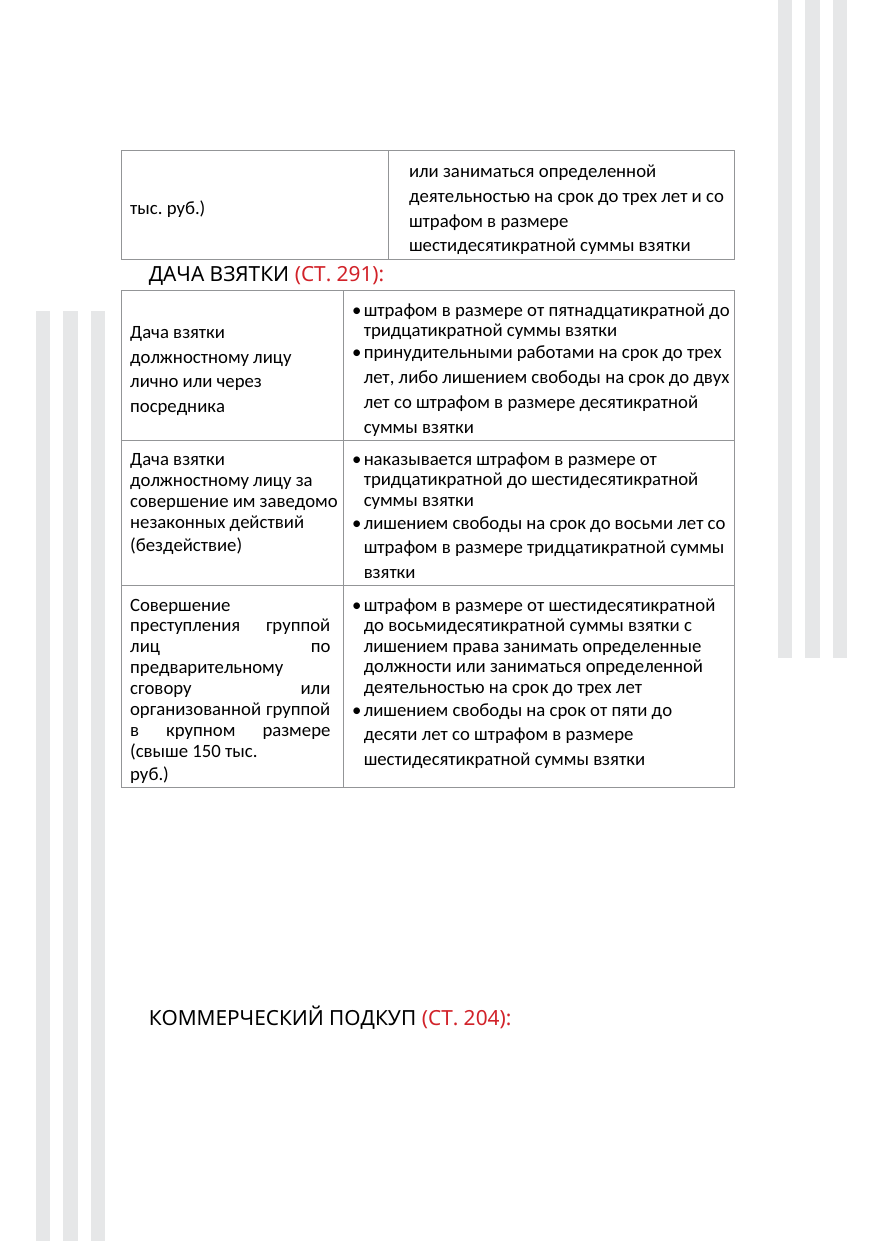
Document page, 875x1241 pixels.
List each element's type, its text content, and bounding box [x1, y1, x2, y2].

table_cell штрафом в размере от шестидесятикратной до восьмидесятикратной суммы взятки с лишением права занимать определенные должности или заниматься определенной деятельностью на срок до трех лет лишением свободы на срок от пяти до десяти лет со штрафом в размере шестидесятикратной суммы взятки [344, 586, 734, 787]
table_cell наказывается штрафом в размере от тридцатикратной до шестидесятикратной суммы взятки лишением свободы на срок до восьми лет со штрафом в размере тридцатикратной суммы взятки [344, 441, 734, 585]
table_header штрафом в размере от пятнадцатикратной до тридцатикратной суммы взятки принудительными работами на срок до трех лет, либо лишением свободы на срок до двух лет со штрафом в размере десятикратной суммы взятки [344, 291, 734, 440]
table_header Дача взятки должностному лицу лично или через посредника [122, 291, 343, 440]
table_cell Совершение преступления группой лиц по предварительному сговору или организованной группой в крупном размере (свыше 150 тыс. руб.) [122, 586, 343, 787]
text ДАЧА ВЗЯТКИ (СТ. 291): [148, 260, 724, 288]
table_cell Дача взятки должностному лицу за совершение им заведомо незаконных действий (бездействие) [122, 441, 343, 585]
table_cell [122, 151, 388, 258]
text КОММЕРЧЕСКИЙ ПОДКУП (СТ. 204): [148, 1003, 724, 1031]
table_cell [389, 151, 734, 258]
